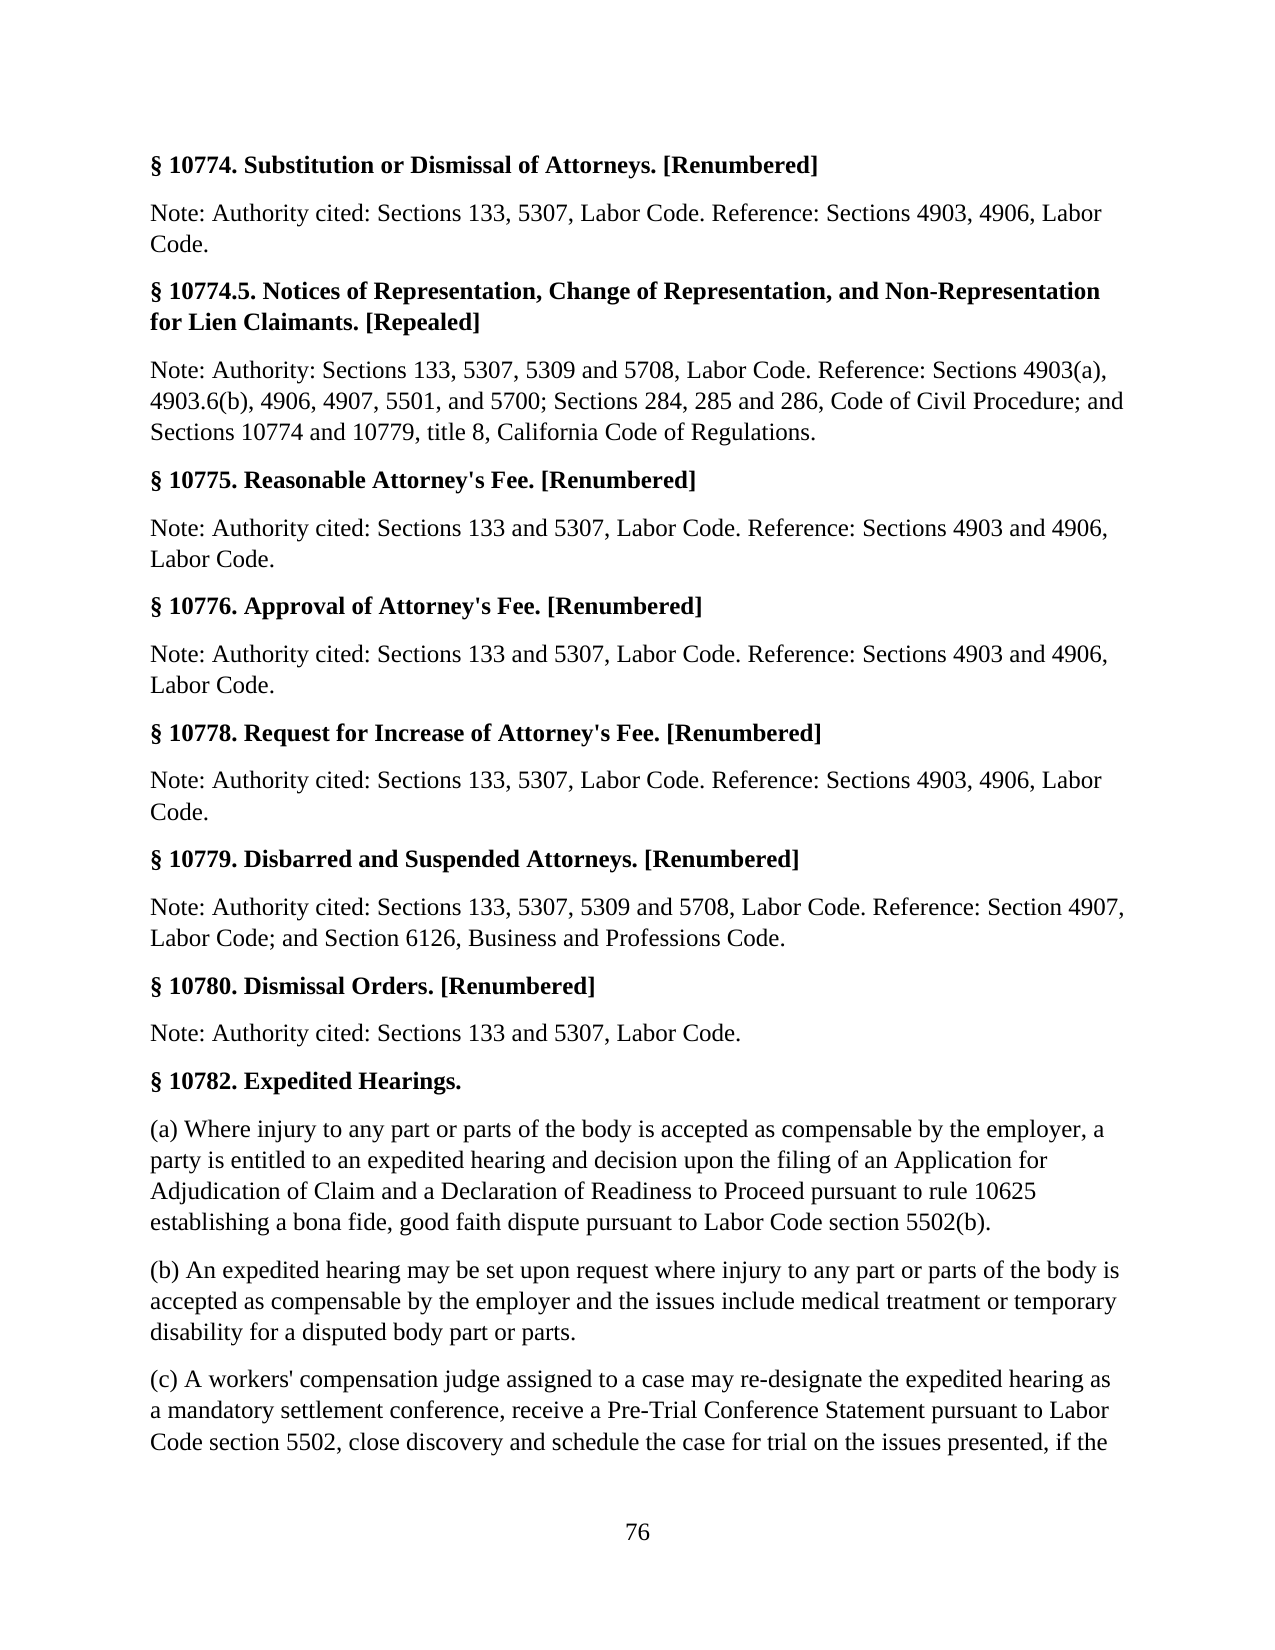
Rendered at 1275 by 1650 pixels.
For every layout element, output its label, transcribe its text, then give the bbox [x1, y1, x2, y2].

subtitle § 10775. Reasonable Attorney's Fee. [Renumbered] [150, 465, 1125, 494]
text Note: Authority: Sections 133, 5307, 5309 and 5708, Labor Code. Reference: Sections 4903(a), 4903.6(b), 4906, 4907, 5501, and 5700; Sections 284, 285 and 286, Code of Civil Procedure; and Sections 10774 and 10779, title 8, California Code of Regulations. [150, 355, 1125, 446]
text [150, 1364, 1125, 1455]
text Note: Authority cited: Sections 133 and 5307, Labor Code. Reference: Sections 4903 and 4906, Labor Code. [150, 513, 1125, 572]
text Note: Authority cited: Sections 133 and 5307, Labor Code. Reference: Sections 4903 and 4906, Labor Code. [150, 639, 1125, 699]
subtitle § 10782. Expedited Hearings. [150, 1066, 1125, 1095]
subtitle § 10776. Approval of Attorney's Fee. [Renumbered] [150, 591, 1125, 620]
subtitle § 10780. Dismissal Orders. [Renumbered] [150, 971, 1125, 999]
text Note: Authority cited: Sections 133, 5307, Labor Code. Reference: Sections 4903, 4906, Labor Code. [150, 198, 1125, 257]
subtitle § 10778. Request for Increase of Attorney's Fee. [Renumbered] [150, 718, 1125, 747]
text (b) An expedited hearing may be set upon request where injury to any part or parts of the body is accepted as compensable by the employer and the issues include medical treatment or temporary disability for a disputed body part or parts. [150, 1255, 1125, 1346]
subtitle § 10774. Substitution or Dismissal of Attorneys. [Renumbered] [150, 150, 1125, 179]
text Note: Authority cited: Sections 133 and 5307, Labor Code. [150, 1018, 1125, 1047]
text Note: Authority cited: Sections 133, 5307, 5309 and 5708, Labor Code. Reference: Section 4907, Labor Code; and Section 6126, Business and Professions Code. [150, 892, 1125, 952]
subtitle § 10779. Disbarred and Suspended Attorneys. [Renumbered] [150, 844, 1125, 873]
subtitle § 10774.5. Notices of Representation, Change of Representation, and Non-Representation for Lien Claimants. [Repealed] [150, 276, 1125, 336]
text Note: Authority cited: Sections 133, 5307, Labor Code. Reference: Sections 4903, 4906, Labor Code. [150, 766, 1125, 825]
text (a) Where injury to any part or parts of the body is accepted as compensable by the employer, a party is entitled to an expedited hearing and decision upon the filing of an Application for Adjudication of Claim and a Declaration of Readiness to Proceed pursuant to rule 10625 establishing a bona fide, good faith dispute pursuant to Labor Code section 5502(b). [150, 1114, 1125, 1236]
